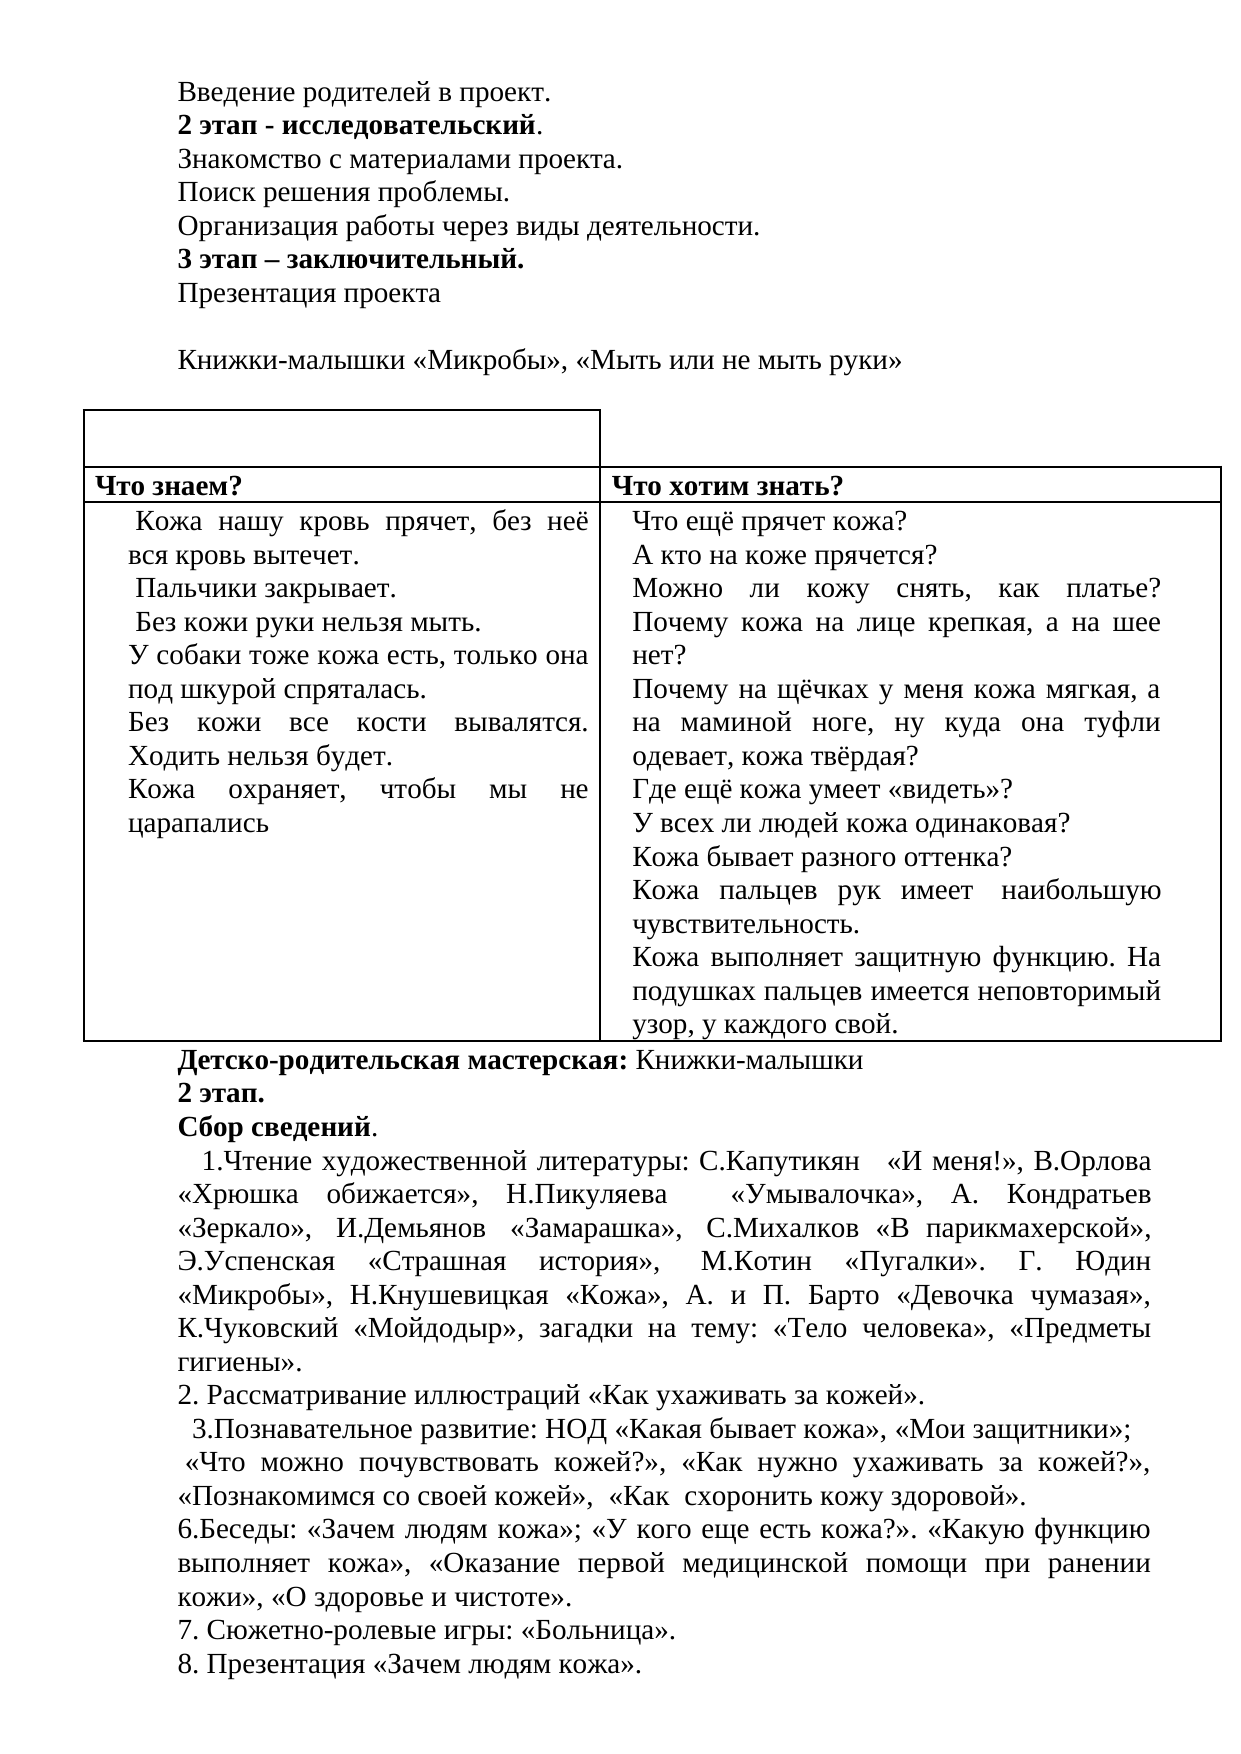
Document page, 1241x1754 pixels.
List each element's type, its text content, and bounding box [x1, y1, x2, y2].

table_cell Что хотим знать? [601, 468, 1220, 501]
text Детско-родительская мастерская: Книжки-малышки [177, 1042, 1152, 1076]
text Знакомство с материалами проекта. [177, 141, 1152, 174]
table_header [85, 411, 599, 466]
text 2. Рассматривание иллюстраций «Как ухаживать за кожей». [177, 1377, 1152, 1411]
text Книжки-малышки «Микробы», «Мыть или не мыть руки» [177, 342, 1152, 376]
text Поиск решения проблемы. [177, 174, 1152, 208]
text 1.Чтение художественной литературы: С.Капутикян «И меня!», В.Орлова «Хрюшка обижается», Н.Пикуляева «Умывалочка», А. Кондратьев «Зеркало», И.Демьянов «Замарашка», С.Михалков «В парикмахерской», Э.Успенская «Страшная история», М.Котин «Пугалки». Г. Юдин «Микробы», Н.Кнушевицкая «Кожа», А. и П. Барто «Девочка чумазая», К.Чуковский «Мойдодыр», загадки на тему: «Тело человека», «Предметы гигиены». [177, 1143, 1152, 1377]
text 3.Познавательное развитие: НОД «Какая бывает кожа», «Мои защитники»; [177, 1411, 1152, 1444]
text Организация работы через виды деятельности. [177, 208, 1152, 242]
table_cell Кожа нашу кровь прячет, без неё вся кровь вытечет. Пальчики закрывает. Без кожи руки нельзя мыть. У собаки тоже кожа есть, только она под шкурой спряталась. Без кожи все кости вывалятся. Ходить нельзя будет. Кожа охраняет, чтобы мы не царапались [85, 503, 599, 1040]
text 6.Беседы: «Зачем людям кожа»; «У кого еще есть кожа?». «Какую функцию выполняет кожа», «Оказание первой медицинской помощи при ранении кожи», «О здоровье и чистоте». [177, 1512, 1152, 1612]
table_cell Что знаем? [85, 468, 599, 501]
table_cell Что ещё прячет кожа? А кто на коже прячется? Можно ли кожу снять, как платье? Почему кожа на лице крепкая, а на шее нет? Почему на щёчках у меня кожа мягкая, а на маминой ноге, ну куда она туфли одевает, кожа твёрдая? Где ещё кожа умеет «видеть»? У всех ли людей кожа одинаковая? Кожа бывает разного оттенка? Кожа пальцев рук имеет наибольшую чувствительность. Кожа выполняет защитную функцию. На подушках пальцев имеется неповторимый узор, у каждого свой. [601, 503, 1220, 1040]
text 8. Презентация «Зачем людям кожа». [177, 1646, 1152, 1679]
text Введение родителей в проект. [177, 74, 1152, 107]
text 7. Сюжетно-ролевые игры: «Больница». [177, 1612, 1152, 1646]
text Сбор сведений. [177, 1109, 1152, 1143]
text 3 этап – заключительный. [177, 242, 1152, 275]
text 2 этап - исследовательский. [177, 107, 1152, 141]
text «Что можно почувствовать кожей?», «Как нужно ухаживать за кожей?», «Познакомимся со своей кожей», «Как схоронить кожу здоровой». [177, 1444, 1152, 1512]
text Презентация проекта [177, 275, 1152, 309]
text 2 этап. [177, 1076, 1152, 1109]
